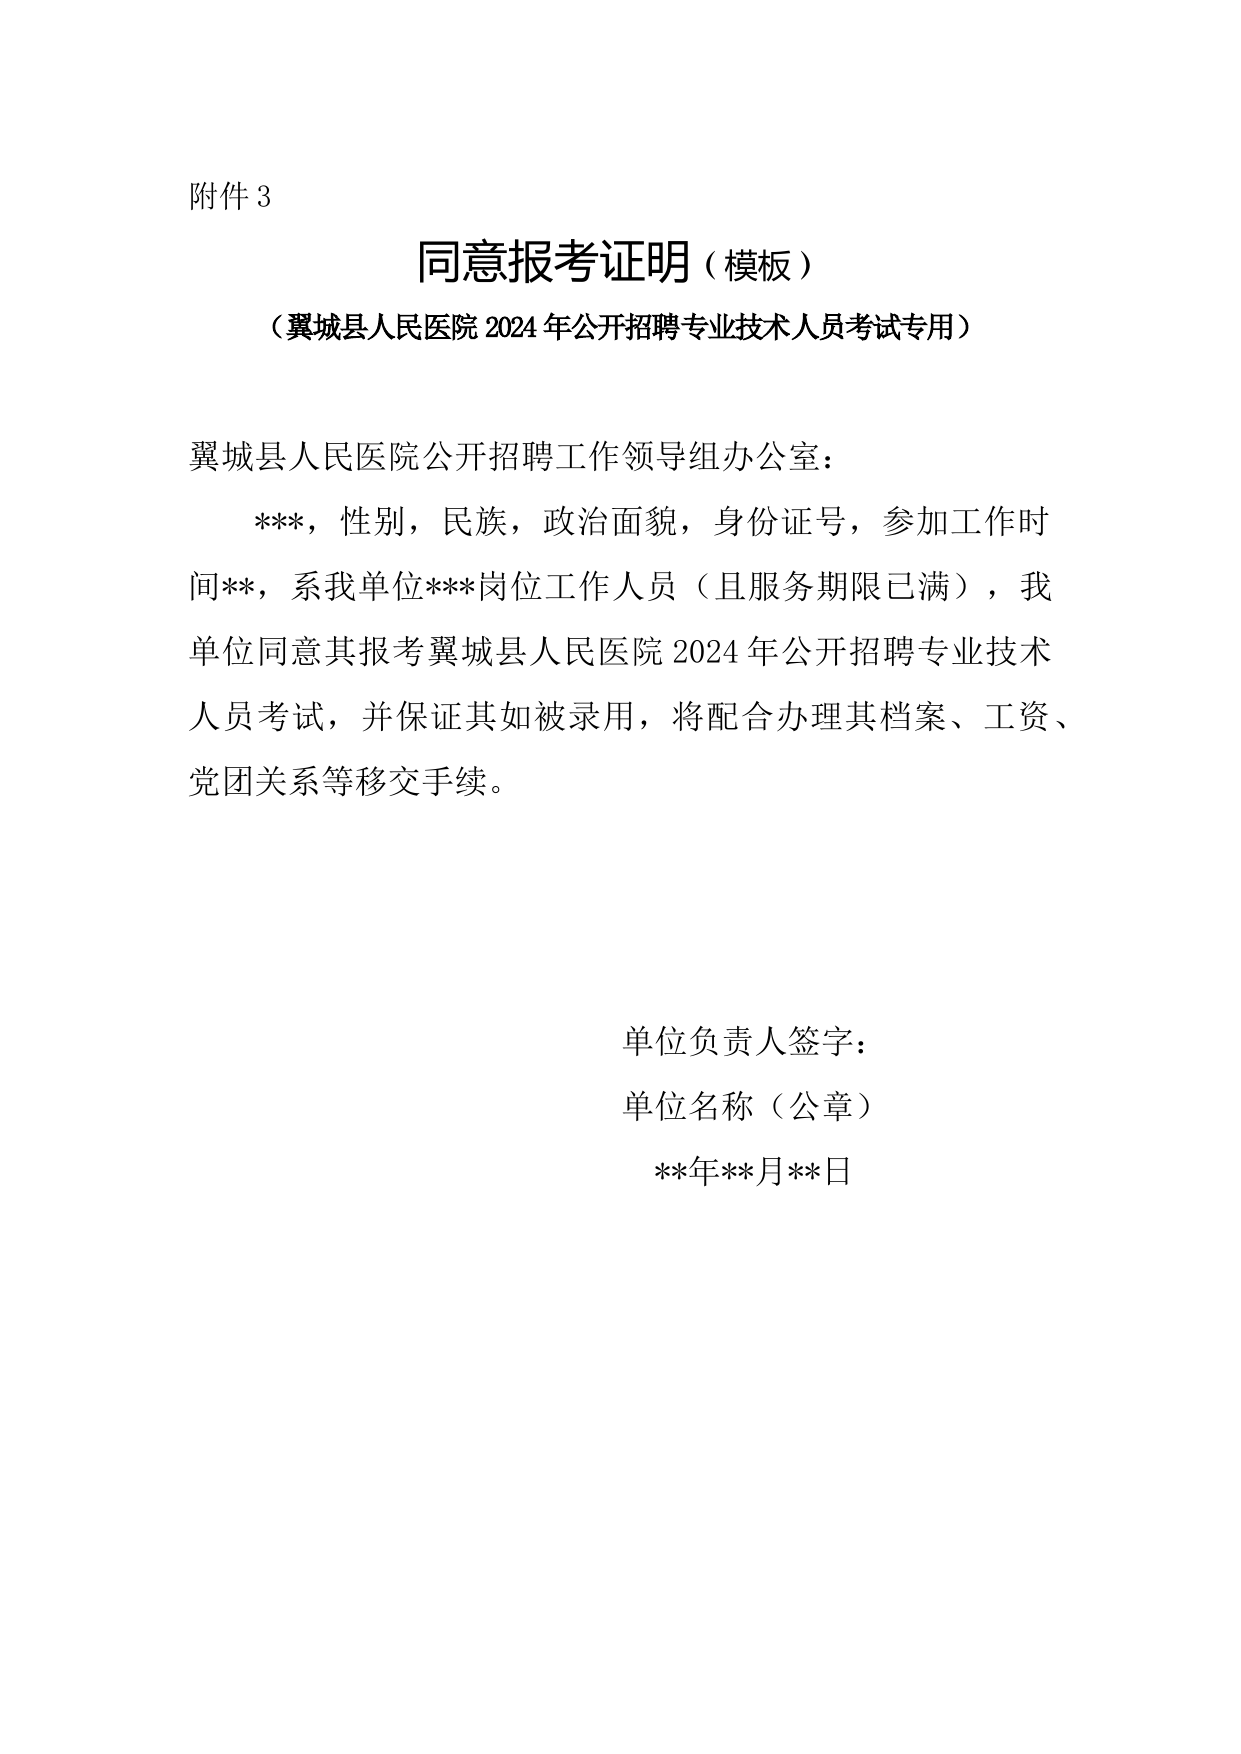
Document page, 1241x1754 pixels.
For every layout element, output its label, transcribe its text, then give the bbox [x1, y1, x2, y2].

text 单位负责人签字： [187, 1007, 1053, 1072]
text 翼城县人民医院公开招聘工作领导组办公室： [187, 422, 1053, 487]
text （翼城县人民医院2024年公开招聘专业技术人员考试专用） [187, 292, 1053, 357]
text ***，性别，民族，政治面貌，身份证号，参加工作时间**，系我单位***岗位工作人员（且服务期限已满），我单位同意其报考翼城县人民医院2024年公开招聘专业技术人员考试，并保证其如被录用，将配合办理其档案、工资、党团关系等移交手续。 [187, 487, 1053, 812]
text 同意报考证明（模板） [187, 227, 1053, 292]
text 附件3 [187, 162, 1053, 227]
text **年**月**日 [187, 1137, 1053, 1202]
text 单位名称（公章） [187, 1072, 1053, 1137]
